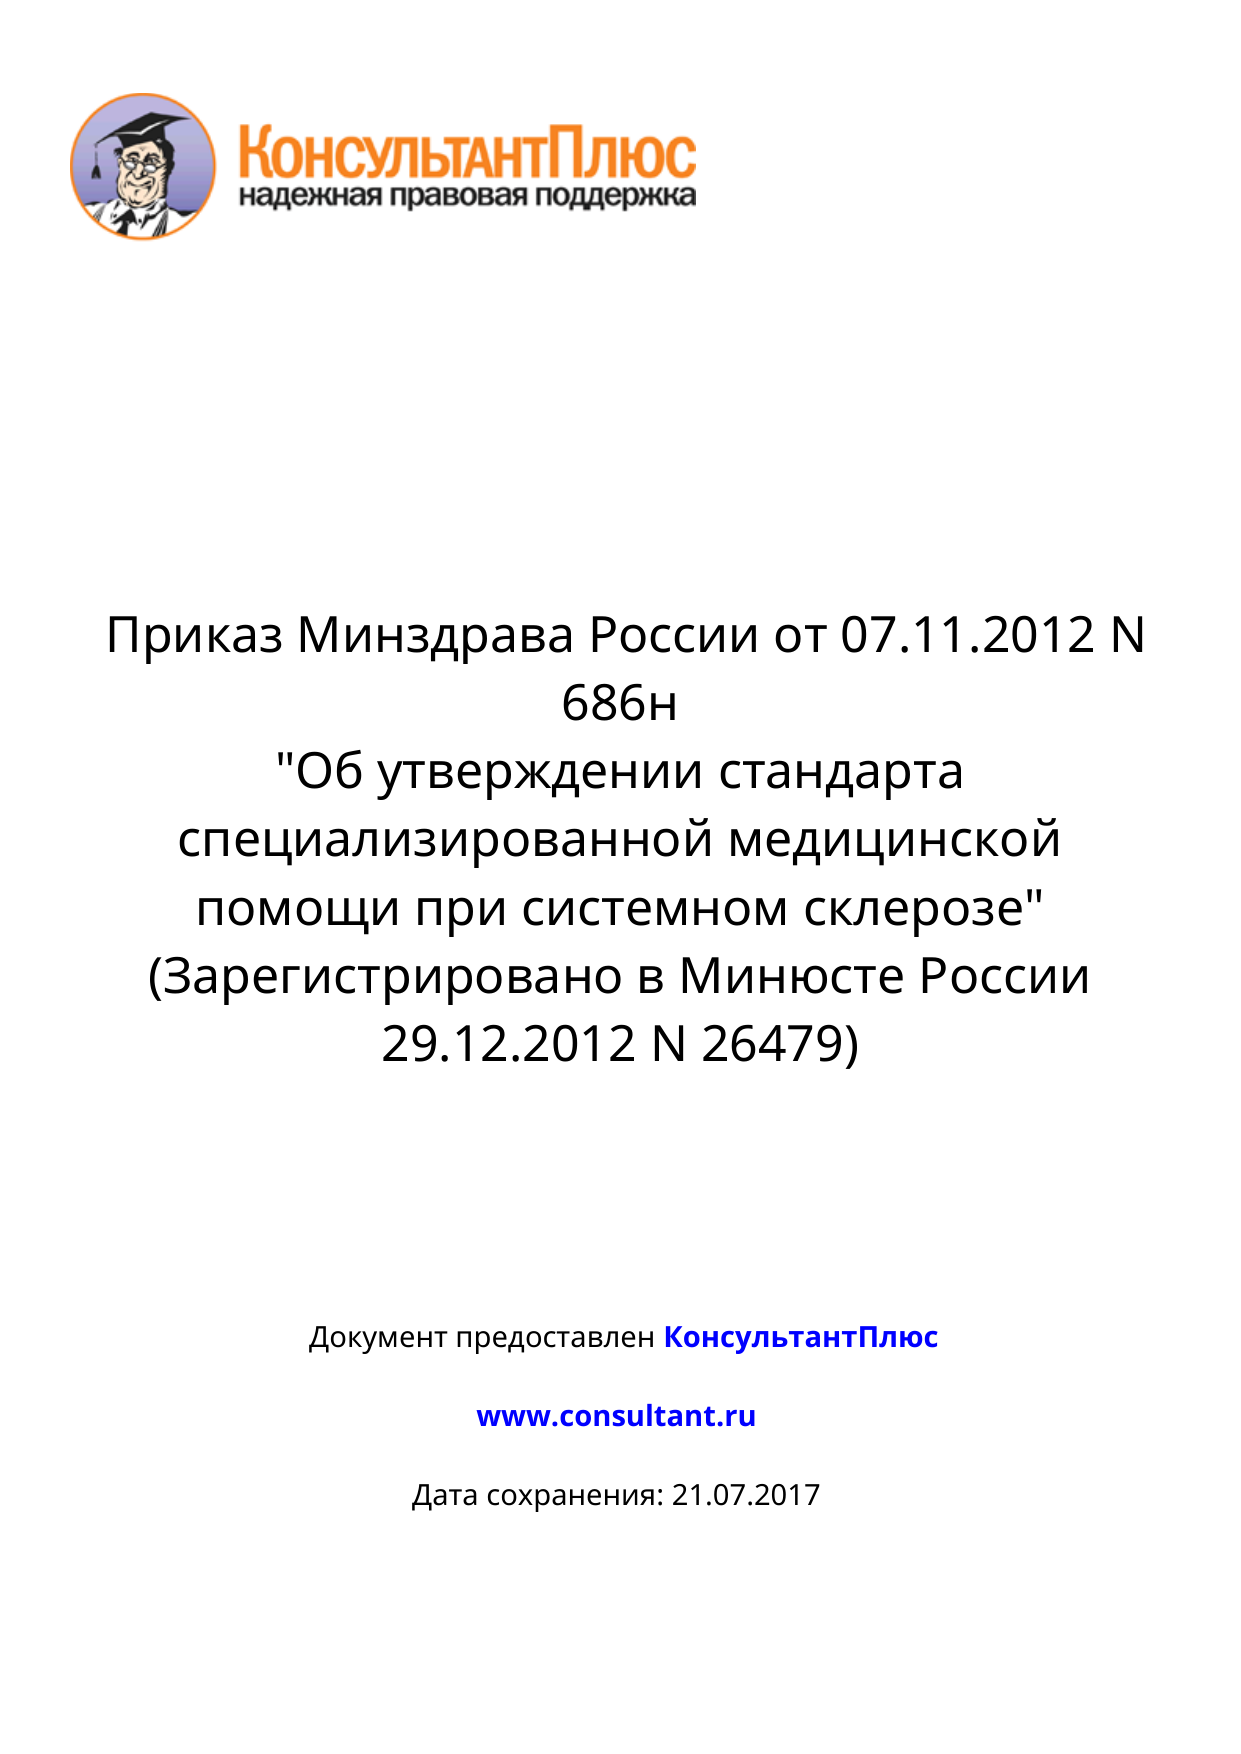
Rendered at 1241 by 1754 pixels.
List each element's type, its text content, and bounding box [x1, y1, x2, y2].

picture [70, 93, 696, 243]
table_header [62, 88, 1178, 403]
table_cell Приказ Минздрава России от 07.11.2012 N 686н "Об утверждении стандарта специализированной медицинской помощи при системном склерозе" (Зарегистрировано в Минюсте России 29.12.2012 N 26479) [62, 403, 1178, 1272]
table_cell Документ предоставлен КонсультантПлюс www.consultant.ru Дата сохранения: 21.07.2017 [62, 1272, 1178, 1587]
